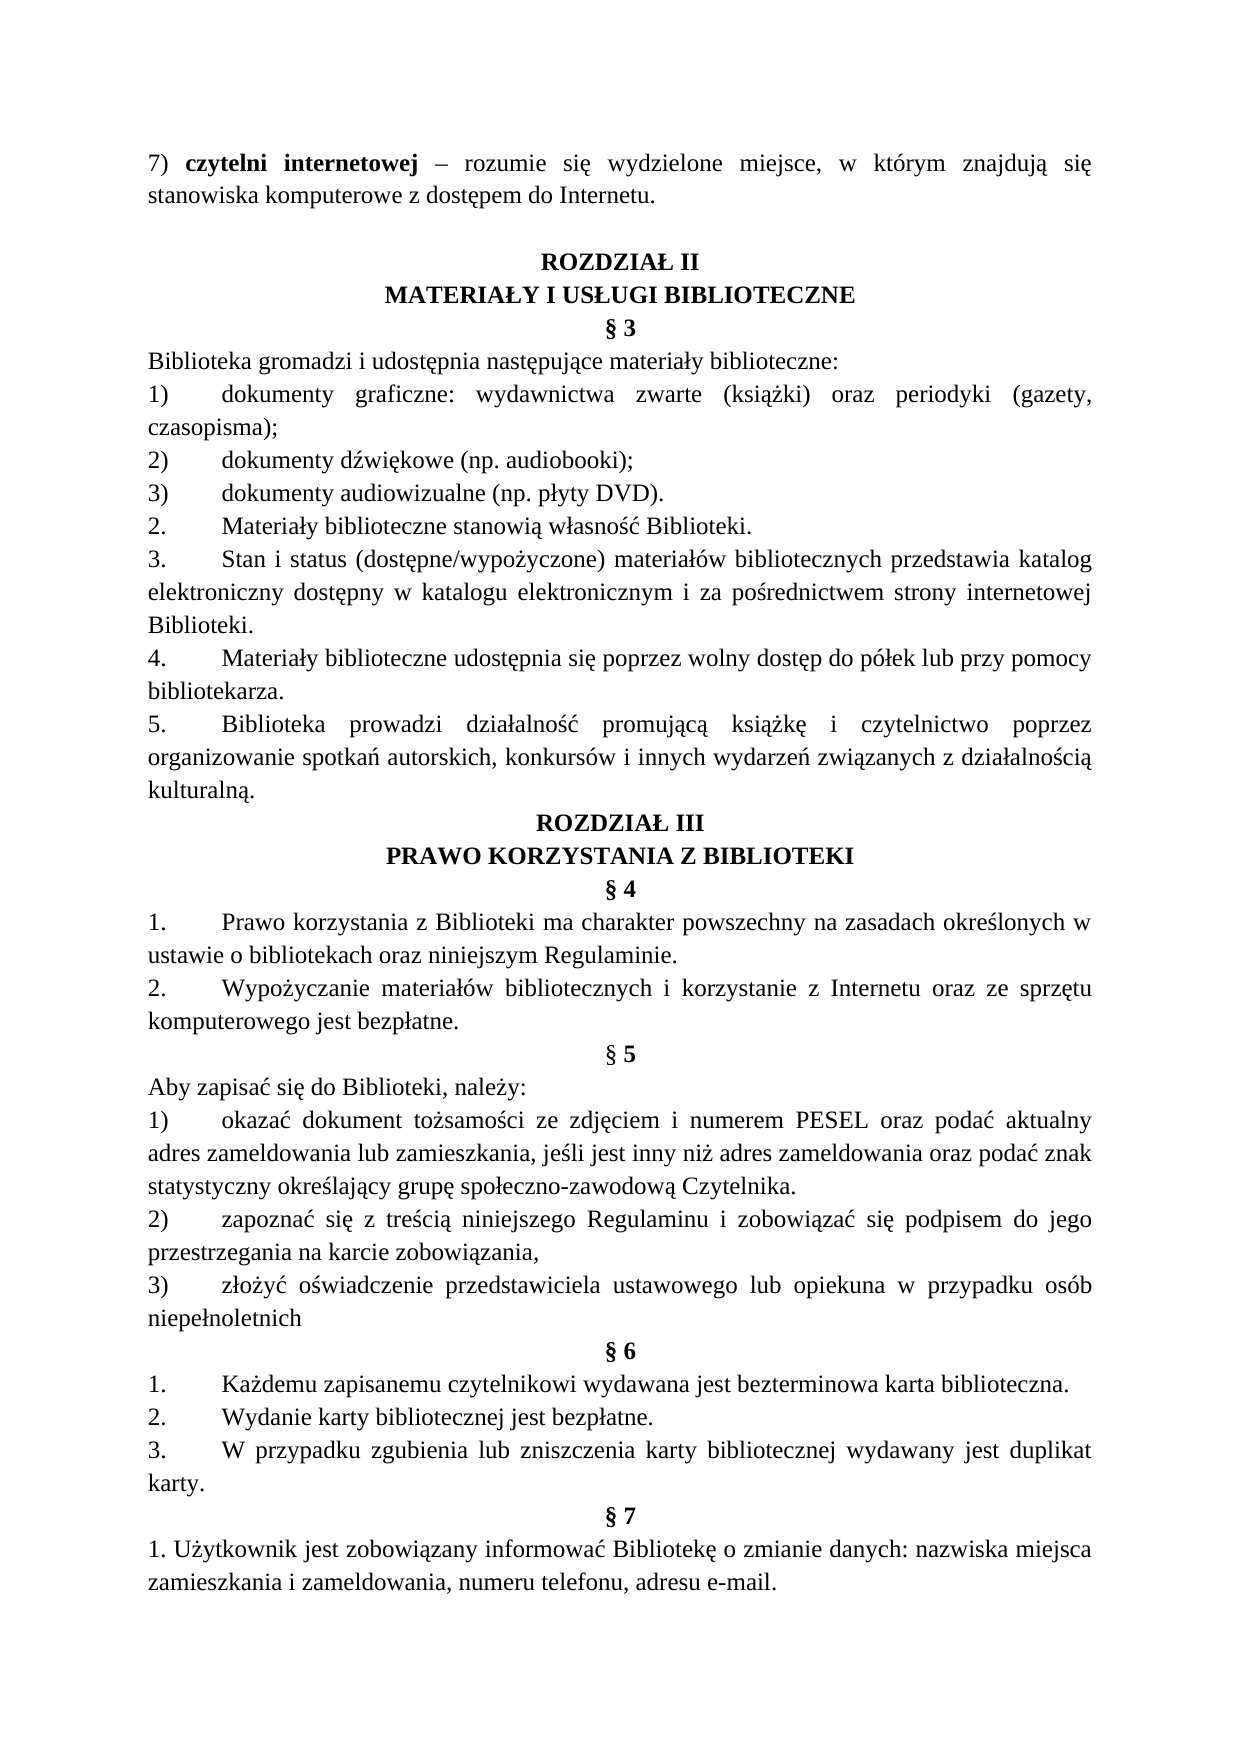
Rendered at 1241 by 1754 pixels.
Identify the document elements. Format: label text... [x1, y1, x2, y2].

text 3) dokumenty audiowizualne (np. płyty DVD). [148, 478, 1093, 507]
text § 4 [148, 874, 1093, 903]
text ROZDZIAŁ III [148, 808, 1093, 837]
text 2) zapoznać się z treścią niniejszego Regulaminu i zobowiązać się podpisem do jego przestrzegania na karcie zobowiązania, [148, 1204, 1093, 1266]
text 1) dokumenty graficzne: wydawnictwa zwarte (książki) oraz periodyki (gazety, czasopisma); [148, 379, 1093, 441]
text Biblioteka gromadzi i udostępnia następujące materiały biblioteczne: [148, 346, 1093, 374]
text § 5 [148, 1039, 1093, 1068]
text PRAWO KORZYSTANIA Z BIBLIOTEKI [148, 841, 1093, 870]
text 2. Wypożyczanie materiałów bibliotecznych i korzystanie z Internetu oraz ze sprzętu komputerowego jest bezpłatne. [148, 973, 1093, 1035]
text 4. Materiały biblioteczne udostępnia się poprzez wolny dostęp do półek lub przy pomocy bibliotekarza. [148, 643, 1093, 705]
text ROZDZIAŁ II [148, 247, 1093, 275]
text § 6 [148, 1336, 1093, 1365]
text 7) czytelni internetowej – rozumie się wydzielone miejsce, w którym znajdują się stanowiska komputerowe z dostępem do Internetu. [148, 148, 1093, 209]
text Aby zapisać się do Biblioteki, należy: [148, 1072, 1093, 1101]
text 3) złożyć oświadczenie przedstawiciela ustawowego lub opiekuna w przypadku osób niepełnoletnich [148, 1270, 1093, 1332]
text MATERIAŁY I USŁUGI BIBLIOTECZNE [148, 280, 1093, 308]
text § 7 [148, 1501, 1093, 1530]
text 5. Biblioteka prowadzi działalność promującą książkę i czytelnictwo poprzez organizowanie spotkań autorskich, konkursów i innych wydarzeń związanych z działalnością kulturalną. [148, 709, 1093, 804]
text 1. Użytkownik jest zobowiązany informować Bibliotekę o zmianie danych: nazwiska miejsca zamieszkania i zameldowania, numeru telefonu, adresu e-mail. [148, 1534, 1093, 1596]
text 1. Prawo korzystania z Biblioteki ma charakter powszechny na zasadach określonych w ustawie o bibliotekach oraz niniejszym Regulaminie. [148, 907, 1093, 969]
text 2) dokumenty dźwiękowe (np. audiobooki); [148, 445, 1093, 473]
text § 3 [148, 313, 1093, 341]
text 2. Materiały biblioteczne stanowią własność Biblioteki. [148, 511, 1093, 539]
text 3. W przypadku zgubienia lub zniszczenia karty bibliotecznej wydawany jest duplikat karty. [148, 1435, 1093, 1497]
text 1) okazać dokument tożsamości ze zdjęciem i numerem PESEL oraz podać aktualny adres zameldowania lub zamieszkania, jeśli jest inny niż adres zameldowania oraz podać znak statystyczny określający grupę społeczno-zawodową Czytelnika. [148, 1105, 1093, 1200]
text 3. Stan i status (dostępne/wypożyczone) materiałów bibliotecznych przedstawia katalog elektroniczny dostępny w katalogu elektronicznym i za pośrednictwem strony internetowej Biblioteki. [148, 544, 1093, 639]
text 1. Każdemu zapisanemu czytelnikowi wydawana jest bezterminowa karta biblioteczna. [148, 1369, 1093, 1398]
text 2. Wydanie karty bibliotecznej jest bezpłatne. [148, 1402, 1093, 1431]
